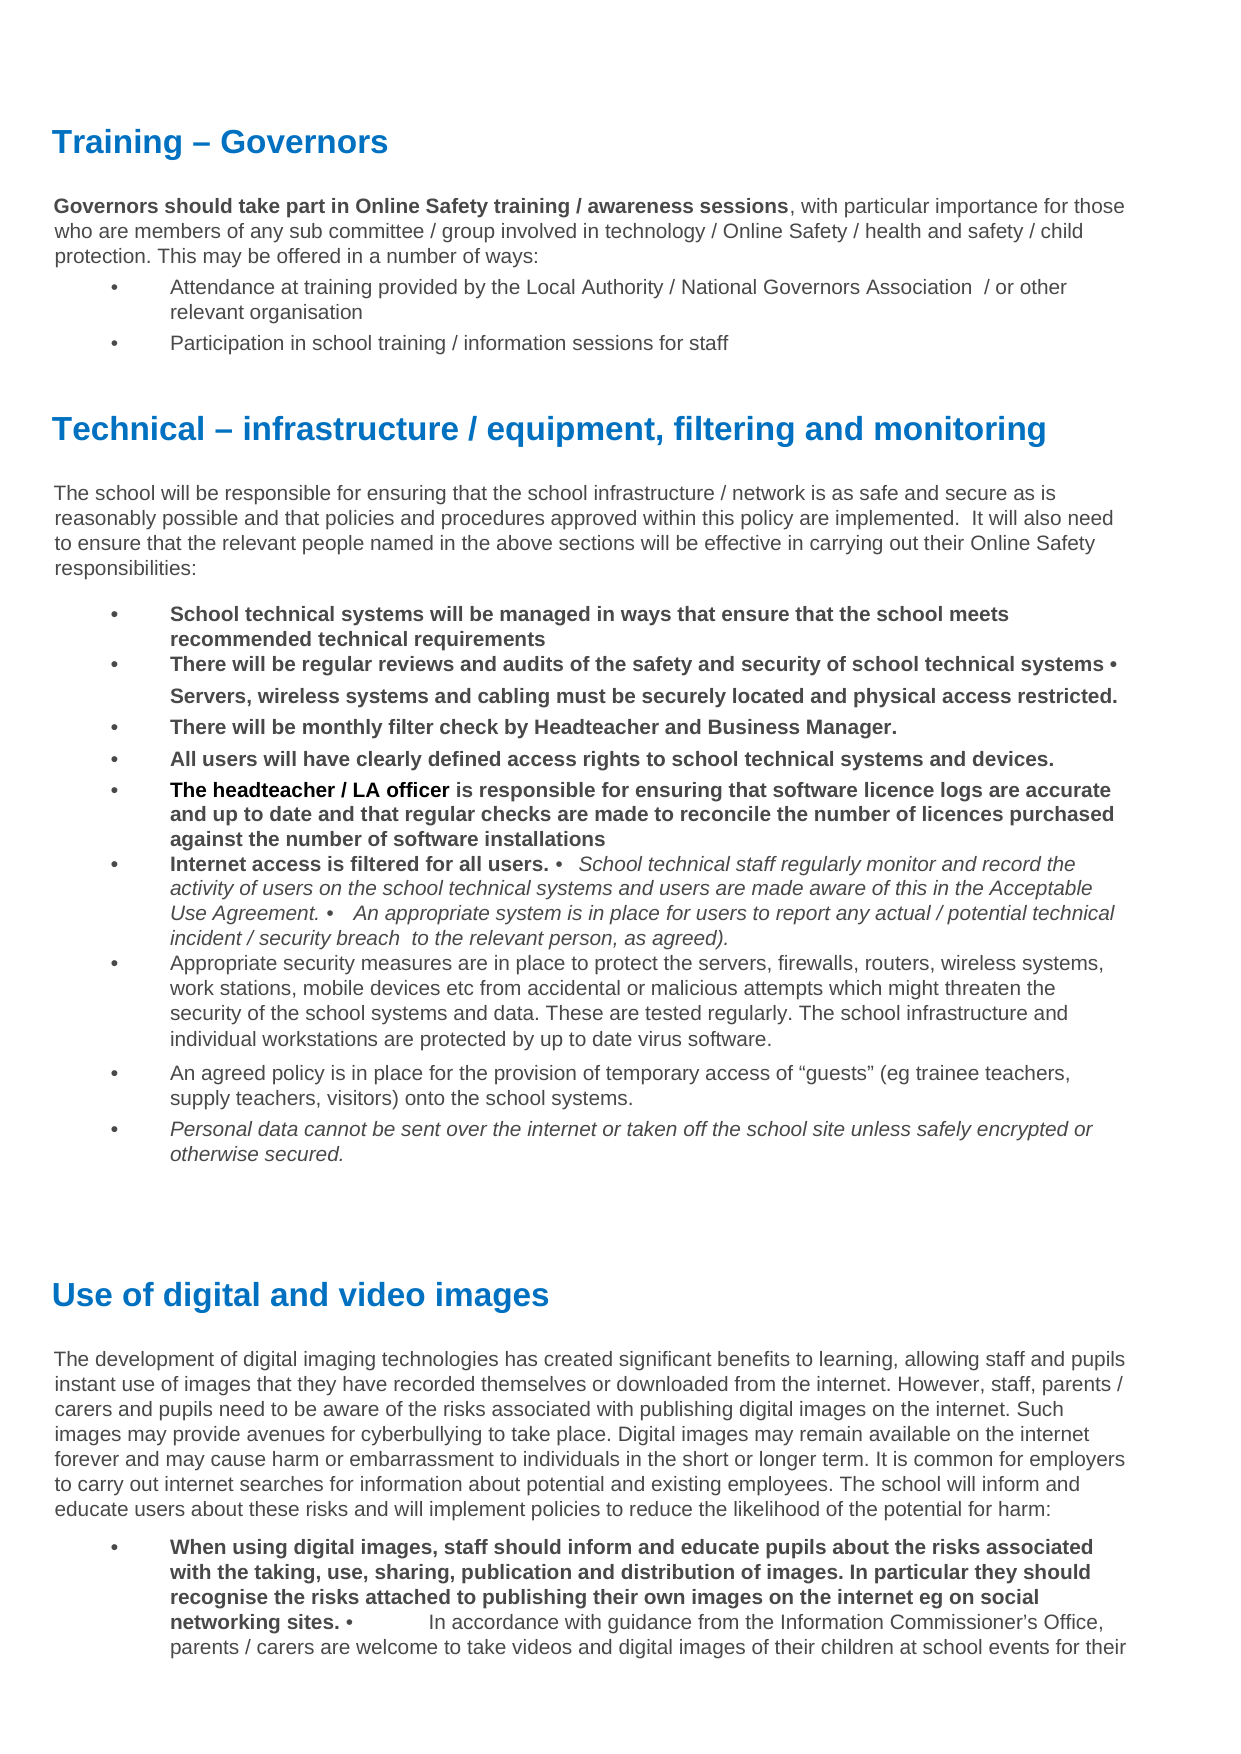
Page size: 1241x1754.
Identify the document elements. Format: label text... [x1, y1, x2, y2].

text The development of digital imaging technologies has created significant benefits to learning, allowing staff and pupils instant use of images that they have recorded themselves or downloaded from the internet. However, staff, parents / carers and pupils need to be aware of the risks associated with publishing digital images on the internet. Such images may provide avenues for cyberbullying to take place. Digital images may remain available on the internet forever and may cause harm or embarrassment to individuals in the short or longer term. It is common for employers to carry out internet searches for information about potential and existing employees. The school will inform and educate users about these risks and will implement policies to reduce the likelihood of the potential for harm: [53, 1347, 1128, 1521]
list There will be regular reviews and audits of the safety and security of school technical systems • Servers, wireless systems and cabling must be securely located and physical access restricted. [111, 652, 1128, 708]
subtitle Training – Governors [52, 122, 1128, 160]
list Personal data cannot be sent over the internet or taken off the school site unless safely encrypted or otherwise secured. [111, 1116, 1128, 1165]
list There will be monthly filter check by Headteacher and Business Manager. [111, 715, 1128, 739]
list An agreed policy is in place for the provision of temporary access of “guests” (eg trainee teachers, supply teachers, visitors) onto the school systems. [111, 1061, 1128, 1110]
list Participation in school training / information sessions for staff [111, 331, 1128, 355]
text The school will be responsible for ensuring that the school infrastructure / network is as safe and secure as is reasonably possible and that policies and procedures approved within this policy are implemented. It will also need to ensure that the relevant people named in the above sections will be effective in carrying out their Online Safety responsibilities: [53, 481, 1128, 580]
list All users will have clearly defined access rights to school technical systems and devices. [111, 747, 1128, 771]
list Internet access is filtered for all users. • School technical staff regularly monitor and record the activity of users on the school technical systems and users are made aware of this in the Acceptable Use Agreement. • An appropriate system is in place for users to report any actual / potential technical incident / security breach to the relevant person, as agreed). [111, 851, 1128, 950]
text Governors should take part in Online Safety training / awareness sessions, with particular importance for those who are members of any sub committee / group involved in technology / Online Safety / health and safety / child protection. This may be offered in a number of ways: [53, 193, 1128, 268]
list The headteacher / LA officer is responsible for ensuring that software licence logs are accurate and up to date and that regular checks are made to reconcile the number of licences purchased against the number of software installations [111, 778, 1128, 851]
list Appropriate security measures are in place to protect the servers, firewalls, routers, wireless systems, work stations, mobile devices etc from accidental or malicious attempts which might threaten the security of the school systems and data. These are tested regularly. The school infrastructure and individual workstations are protected by up to date virus software. [111, 951, 1128, 1050]
list Attendance at training provided by the Local Authority / National Governors Association / or other relevant organisation [111, 275, 1128, 324]
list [111, 1535, 1128, 1659]
subtitle Technical – infrastructure / equipment, filtering and monitoring [52, 409, 1128, 448]
list School technical systems will be managed in ways that ensure that the school meets recommended technical requirements [111, 602, 1128, 651]
subtitle Use of digital and video images [52, 1275, 1128, 1313]
